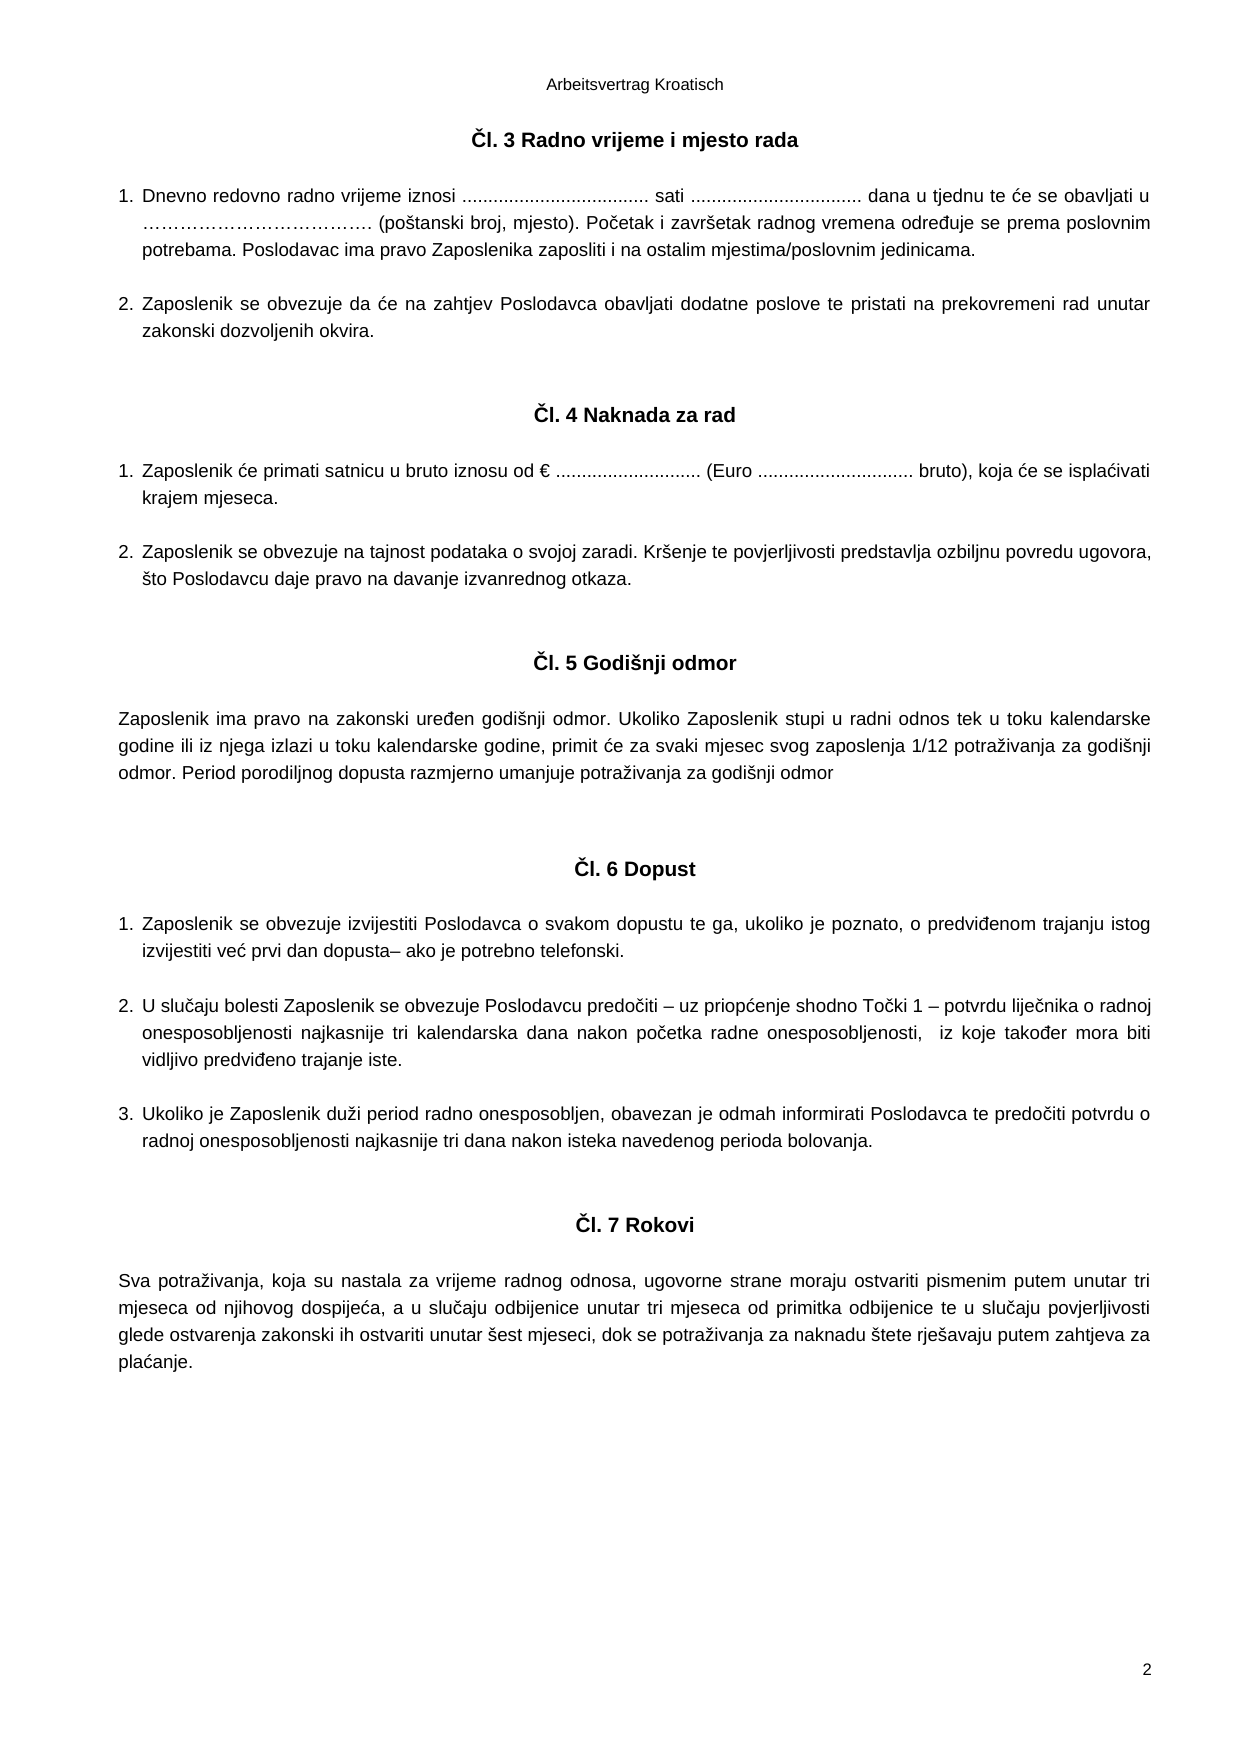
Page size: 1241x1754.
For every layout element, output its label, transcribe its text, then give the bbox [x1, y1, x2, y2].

text Čl. 5 Godišnji odmor [118, 646, 1152, 675]
text Čl. 3 Radno vrijeme i mjesto rada [118, 123, 1152, 152]
text 2. U slučaju bolesti Zaposlenik se obvezuje Poslodavcu predočiti – uz priopćenje shodno Točki 1 – potvrdu liječnika o radnoj onesposobljenosti najkasnije tri kalendarska dana nakon početka radne onesposobljenosti, iz koje također mora biti vidljivo predviđeno trajanje iste. [118, 989, 1152, 1070]
text 3. Ukoliko je Zaposlenik duži period radno onesposobljen, obavezan je odmah informirati Poslodavca te predočiti potvrdu o radnoj onesposobljenosti najkasnije tri dana nakon isteka navedenog perioda bolovanja. [118, 1097, 1152, 1151]
text Čl. 6 Dopust [118, 851, 1152, 881]
text Čl. 7 Rokovi [118, 1208, 1152, 1237]
text 1. Dnevno redovno radno vrijeme iznosi .................................... sati ................................. dana u tjednu te će se obavljati u ………………………………. (poštanski broj, mjesto). Početak i završetak radnog vremena određuje se prema poslovnim potrebama. Poslodavac ima pravo Zaposlenika zaposliti i na ostalim mjestima/poslovnim jedinicama. [118, 179, 1152, 260]
text 1. Zaposlenik će primati satnicu u bruto iznosu od € ............................ (Euro .............................. bruto), koja će se isplaćivati krajem mjeseca. [118, 454, 1152, 508]
text 1. Zaposlenik se obvezuje izvijestiti Poslodavca o svakom dopustu te ga, ukoliko je poznato, o predviđenom trajanju istog izvijestiti već prvi dan dopusta– ako je potrebno telefonski. [118, 908, 1152, 962]
text 2. Zaposlenik se obvezuje na tajnost podataka o svojoj zaradi. Kršenje te povjerljivosti predstavlja ozbiljnu povredu ugovora, što Poslodavcu daje pravo na davanje izvanrednog otkaza. [118, 535, 1152, 589]
text Sva potraživanja, koja su nastala za vrijeme radnog odnosa, ugovorne strane moraju ostvariti pismenim putem unutar tri mjeseca od njihovog dospijeća, a u slučaju odbijenice unutar tri mjeseca od primitka odbijenice te u slučaju povjerljivosti glede ostvarenja zakonski ih ostvariti unutar šest mjeseci, dok se potraživanja za naknadu štete rješavaju putem zahtjeva za plaćanje. [118, 1264, 1152, 1372]
text Zaposlenik ima pravo na zakonski uređen godišnji odmor. Ukoliko Zaposlenik stupi u radni odnos tek u toku kalendarske godine ili iz njega izlazi u toku kalendarske godine, primit će za svaki mjesec svog zaposlenja 1/12 potraživanja za godišnji odmor. Period porodiljnog dopusta razmjerno umanjuje potraživanja za godišnji odmor [118, 702, 1152, 783]
text 2. Zaposlenik se obvezuje da će na zahtjev Poslodavca obavljati dodatne poslove te pristati na prekovremeni rad unutar zakonski dozvoljenih okvira. [118, 287, 1152, 342]
text Čl. 4 Naknada za rad [118, 398, 1152, 427]
